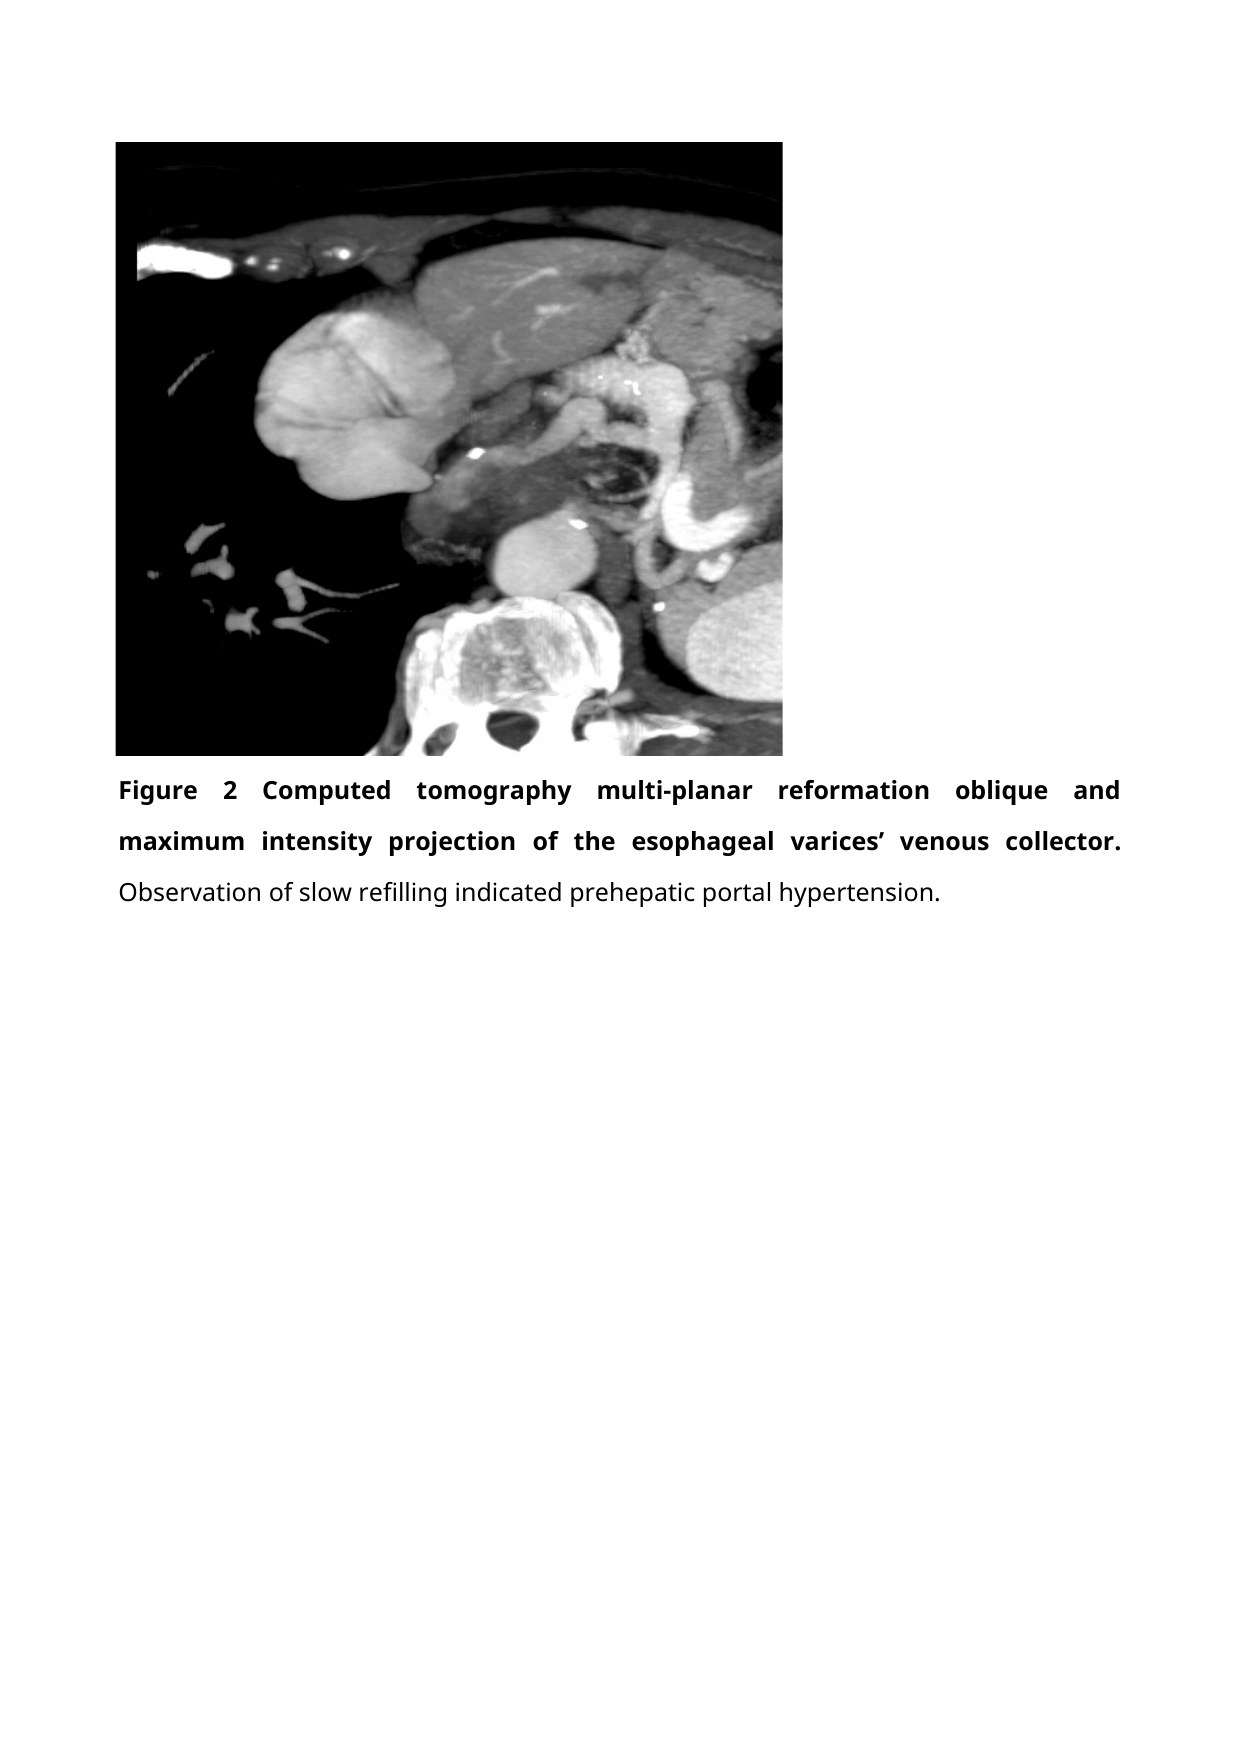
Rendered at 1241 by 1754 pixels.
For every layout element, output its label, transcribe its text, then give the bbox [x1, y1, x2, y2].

picture [115, 142, 783, 756]
